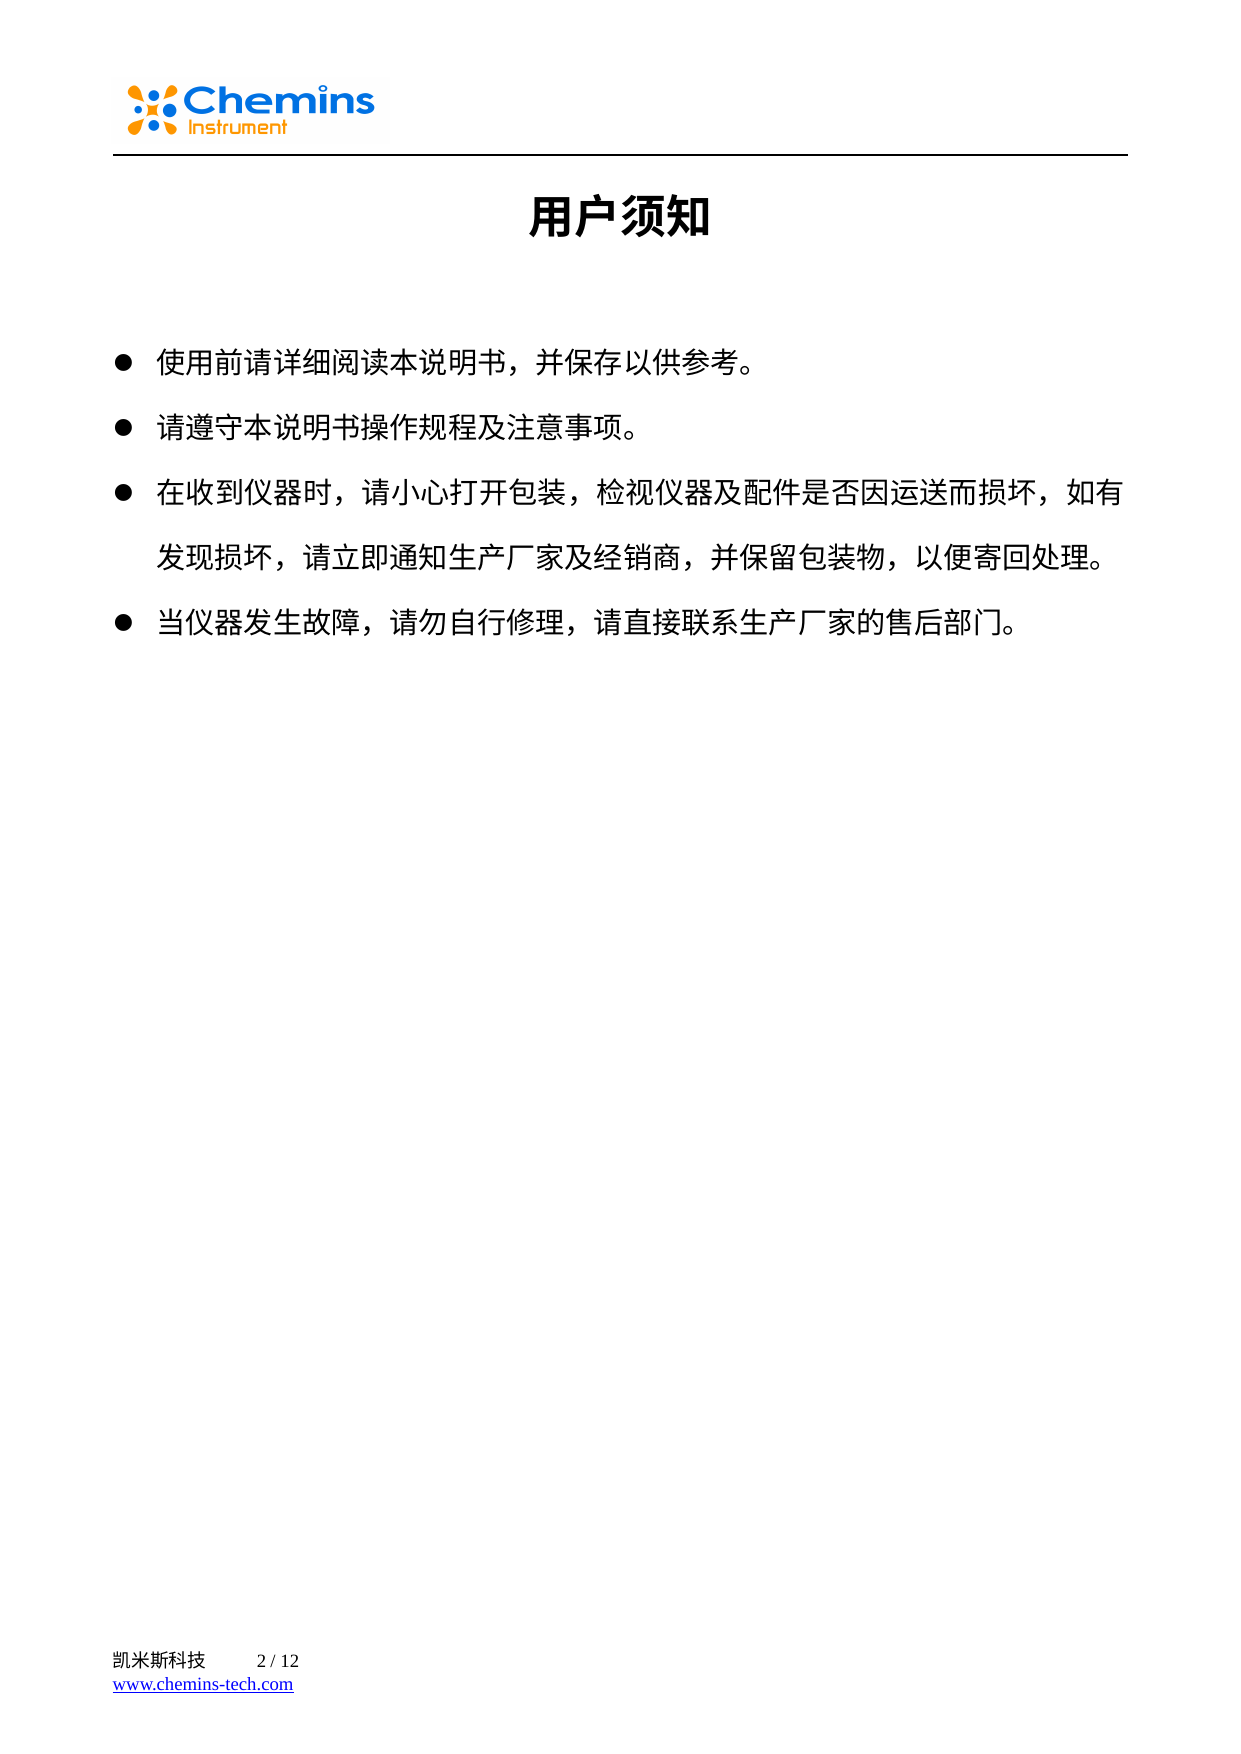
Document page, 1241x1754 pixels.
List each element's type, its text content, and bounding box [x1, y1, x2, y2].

list 当仪器发生故障，请勿自行修理，请直接联系生产厂家的售后部门。 [112, 588, 1128, 653]
list 在收到仪器时，请小心打开包装，检视仪器及配件是否因运送而损坏，如有发现损坏，请立即通知生产厂家及经销商，并保留包装物，以便寄回处理。 [112, 458, 1128, 588]
list 使用前请详细阅读本说明书，并保存以供参考。 [112, 328, 1128, 393]
picture [111, 77, 390, 144]
text 用户须知 [112, 165, 1128, 262]
list 请遵守本说明书操作规程及注意事项。 [112, 393, 1128, 458]
